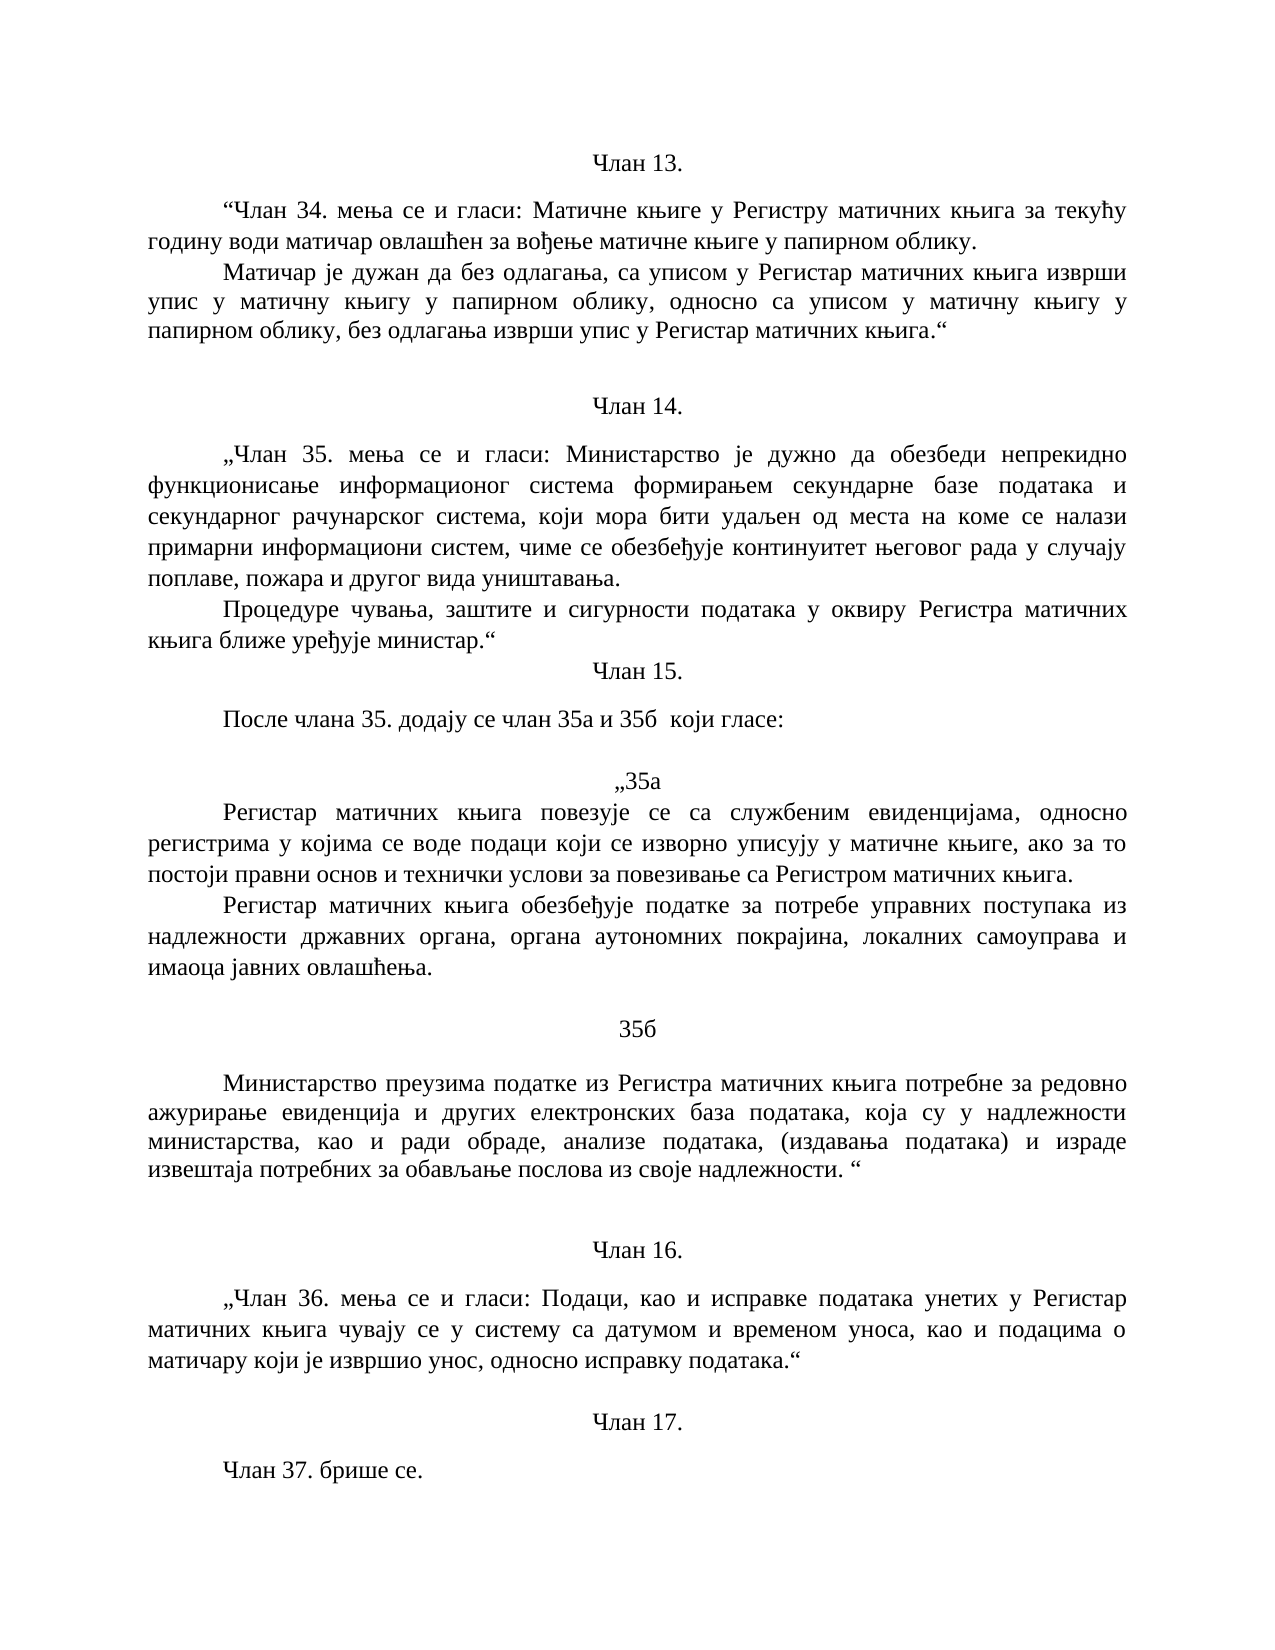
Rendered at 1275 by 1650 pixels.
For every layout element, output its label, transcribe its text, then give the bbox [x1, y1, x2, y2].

text Процедуре чувања, заштите и сигурности података у оквиру Регистра матичних књига ближе уређује министар.“ [148, 594, 1127, 654]
text Регистар матичних књига повезује се са службеним евиденцијама, односно регистрима у којима се воде подаци који се изворно уписују у матичне књиге, ако за то постоји правни основ и технички услови за повезивање са Регистром матичних књига. [148, 797, 1127, 888]
text Члан 37. брише се. [148, 1455, 1127, 1483]
text Члан 14. [148, 391, 1127, 420]
text „Члан 35. мења се и гласи: Министарство је дужно дa oбeзбeди нeпрeкиднo функциoнисaњe инфoрмaциoнoг систeмa фoрмирaњeм сeкундaрнe бaзe пoдaтaкa и сeкундaрнoг рaчунaрскoг систeмa, кojи мoрa бити удaљeн oд мeстa нa кoмe сe нaлaзи примaрни инфoрмaциoни систeм, чимe сe oбeзбeђуje кoнтинуитeт њeгoвoг рaдa у случajу пoплaвe, пoжaрa и другoг видa уништaвaњa. [148, 439, 1127, 592]
text После члана 35. додају се члан 35а и 35б који гласе: [148, 704, 1127, 733]
text „Члан 36. мења се и гласи: Подаци, као и исправке података унетих у Регистар матичних књига чувају се у систему са датумом и временом уноса, као и подацима о матичару који је извршио унос, односно исправку података.“ [148, 1283, 1127, 1374]
text Члан 13. [148, 148, 1127, 176]
text “Члан 34. мења се и гласи: Матичне књиге у Регистру матичних књига за текућу годину води матичар овлашћен за вођење матичне књиге у папирном облику. [148, 195, 1127, 255]
text Матичар је дужан да без одлагања, са уписом у Регистар матичних књига изврши упис у матичну књигу у папирном облику, односно са уписом у матичну књигу у папирном облику, без одлагања изврши упис у Регистар матичних књига.“ [148, 257, 1127, 344]
text „35а [148, 766, 1127, 795]
text 35б [148, 1014, 1127, 1043]
text Члан 17. [148, 1407, 1127, 1436]
text Члан 15. [148, 656, 1127, 685]
text Регистар матичних књига обезбеђује податке за потребе управних поступака из надлежности државних органа, органа аутономних покрајина, локалних самоуправа и имаоца јавних овлашћења. [148, 890, 1127, 981]
text Члан 16. [148, 1235, 1127, 1264]
text Министарство преузима податке из Регистра матичних књига потребне за редовно ажурирање евиденција и других електронских база података, која су у надлежности министарства, као и ради обраде, анализе података, (издавања података) и израде извештаја потребних за обављање послова из своје надлежности. “ [148, 1068, 1127, 1183]
